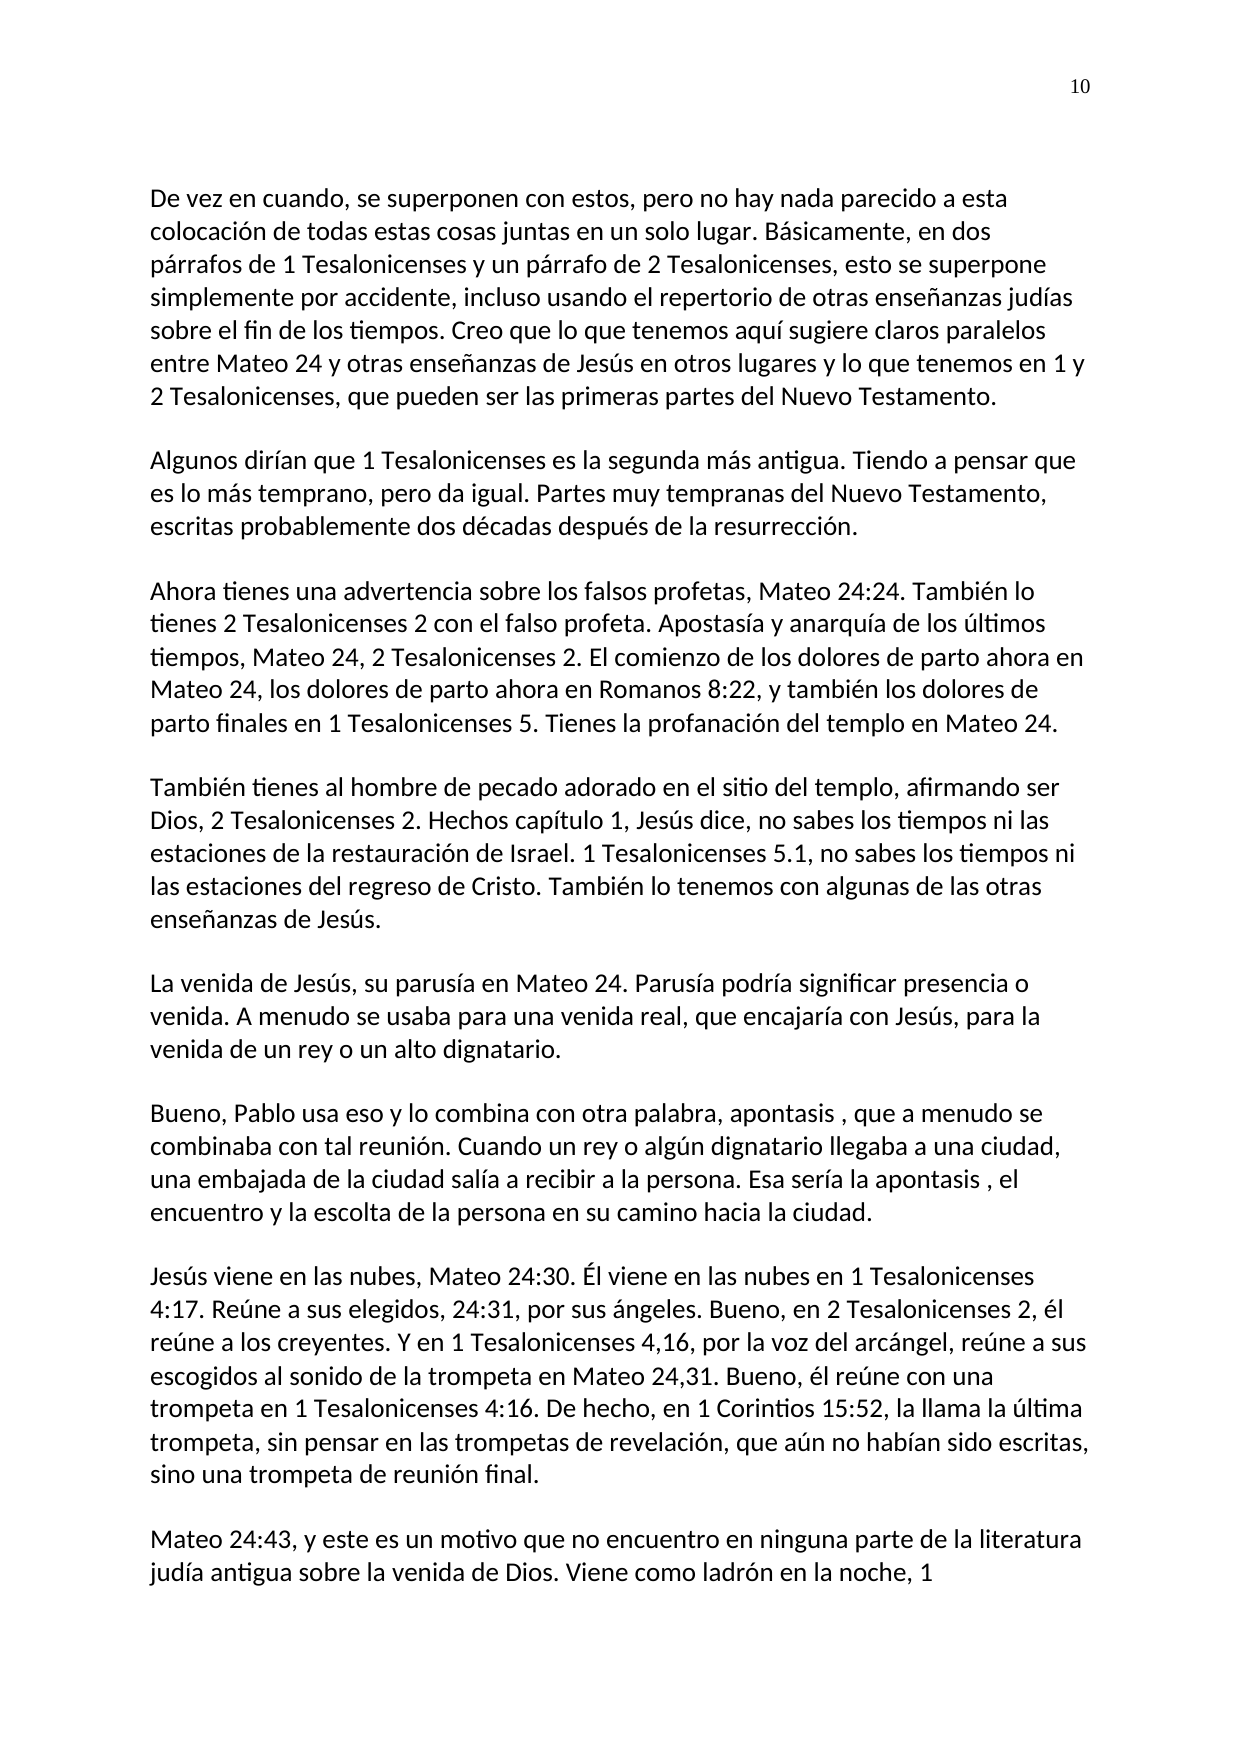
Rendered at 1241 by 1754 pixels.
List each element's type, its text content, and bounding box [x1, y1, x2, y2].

text Algunos dirían que 1 Tesalonicenses es la segunda más antigua. Tiendo a pensar que es lo más temprano, pero da igual. Partes muy tempranas del Nuevo Testamento, escritas probablemente dos décadas después de la resurrección. [150, 443, 1090, 542]
text De vez en cuando, se superponen con estos, pero no hay nada parecido a esta colocación de todas estas cosas juntas en un solo lugar. Básicamente, en dos párrafos de 1 Tesalonicenses y un párrafo de 2 Tesalonicenses, esto se superpone simplemente por accidente, incluso usando el repertorio de otras enseñanzas judías sobre el fin de los tiempos. Creo que lo que tenemos aquí sugiere claros paralelos entre Mateo 24 y otras enseñanzas de Jesús en otros lugares y lo que tenemos en 1 y 2 Tesalonicenses, que pueden ser las primeras partes del Nuevo Testamento. [150, 181, 1090, 412]
text Bueno, Pablo usa eso y lo combina con otra palabra, apontasis , que a menudo se combinaba con tal reunión. Cuando un rey o algún dignatario llegaba a una ciudad, una embajada de la ciudad salía a recibir a la persona. Esa sería la apontasis , el encuentro y la escolta de la persona en su camino hacia la ciudad. [150, 1096, 1090, 1228]
text La venida de Jesús, su parusía en Mateo 24. Parusía podría significar presencia o venida. A menudo se usaba para una venida real, que encajaría con Jesús, para la venida de un rey o un alto dignatario. [150, 966, 1090, 1065]
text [150, 1522, 1090, 1588]
text También tienes al hombre de pecado adorado en el sitio del templo, afirmando ser Dios, 2 Tesalonicenses 2. Hechos capítulo 1, Jesús dice, no sabes los tiempos ni las estaciones de la restauración de Israel. 1 Tesalonicenses 5.1, no sabes los tiempos ni las estaciones del regreso de Cristo. También lo tenemos con algunas de las otras enseñanzas de Jesús. [150, 770, 1090, 935]
text Ahora tienes una advertencia sobre los falsos profetas, Mateo 24:24. También lo tienes 2 Tesalonicenses 2 con el falso profeta. Apostasía y anarquía de los últimos tiempos, Mateo 24, 2 Tesalonicenses 2. El comienzo de los dolores de parto ahora en Mateo 24, los dolores de parto ahora en Romanos 8:22, y también los dolores de parto finales en 1 Tesalonicenses 5. Tienes la profanación del templo en Mateo 24. [150, 574, 1090, 739]
text Jesús viene en las nubes, Mateo 24:30. Él viene en las nubes en 1 Tesalonicenses 4:17. Reúne a sus elegidos, 24:31, por sus ángeles. Bueno, en 2 Tesalonicenses 2, él reúne a los creyentes. Y en 1 Tesalonicenses 4,16, por la voz del arcángel, reúne a sus escogidos al sonido de la trompeta en Mateo 24,31. Bueno, él reúne con una trompeta en 1 Tesalonicenses 4:16. De hecho, en 1 Corintios 15:52, la llama la última trompeta, sin pensar en las trompetas de revelación, que aún no habían sido escritas, sino una trompeta de reunión final. [150, 1259, 1090, 1491]
